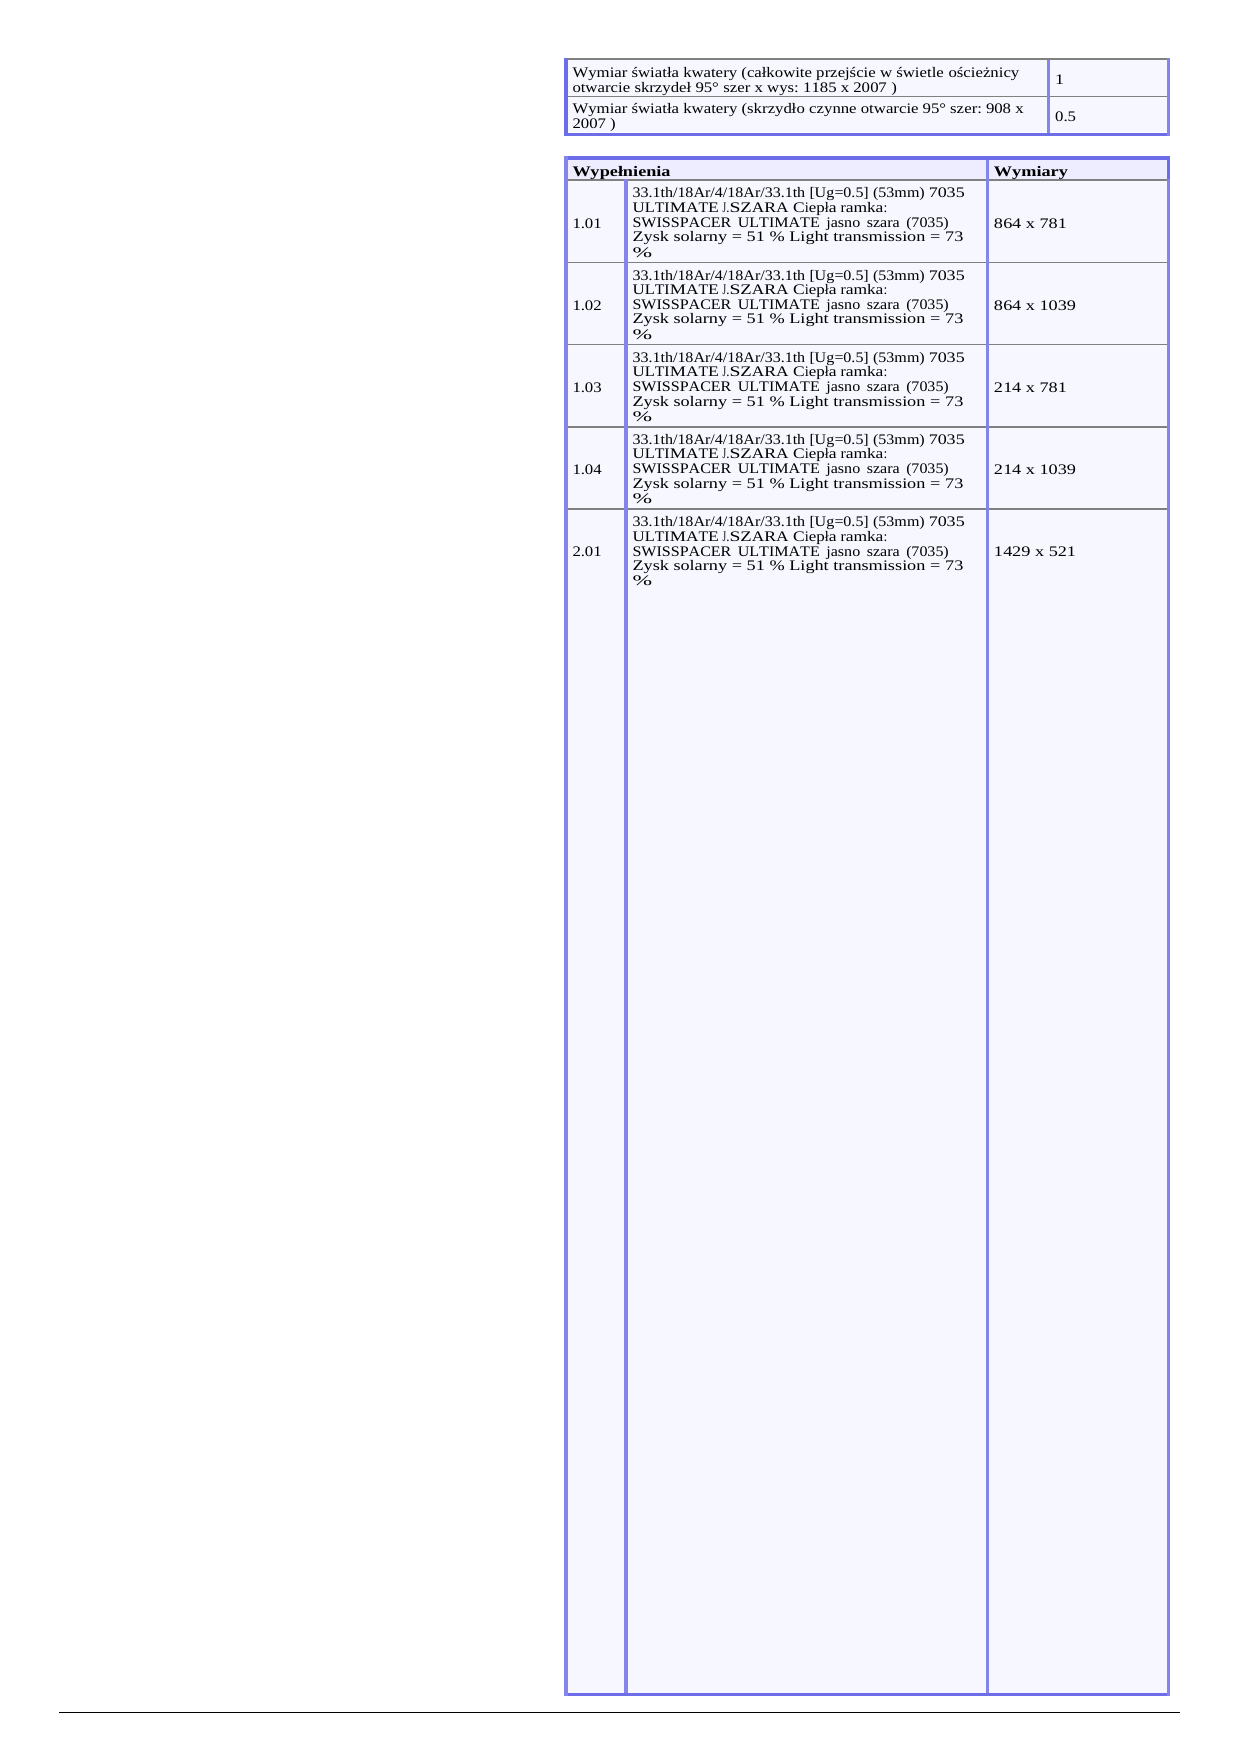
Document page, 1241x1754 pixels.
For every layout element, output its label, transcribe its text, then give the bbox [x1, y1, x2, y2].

table_cell 33.1th/18Ar/4/18Ar/33.1th [Ug=0.5] (53mm) 7035 ULTIMATE J.SZARA Ciepła ramka: SWISSPACER ULTIMATE jasno szara (7035) Zysk solarny = 51 % Light transmission = 73 % [628, 345, 986, 426]
table_cell 1.02 [568, 263, 624, 344]
table_header 1 [1050, 60, 1167, 96]
table_cell 33.1th/18Ar/4/18Ar/33.1th [Ug=0.5] (53mm) 7035 ULTIMATE J.SZARA Ciepła ramka: SWISSPACER ULTIMATE jasno szara (7035) Zysk solarny = 51 % Light transmission = 73 % [628, 510, 986, 1693]
table_cell 1.01 [568, 181, 624, 262]
table_header Wymiary [989, 160, 1167, 179]
table_cell 1429 x 521 [989, 510, 1167, 1693]
table_header Wypełnienia [568, 160, 986, 179]
table_header Wymiar światła kwatery (całkowite przejście w świetle ościeżnicy otwarcie skrzydeł 95° szer x wys: 1185 x 2007 ) [568, 60, 1047, 96]
table_cell 1.04 [568, 428, 624, 508]
table_cell 33.1th/18Ar/4/18Ar/33.1th [Ug=0.5] (53mm) 7035 ULTIMATE J.SZARA Ciepła ramka: SWISSPACER ULTIMATE jasno szara (7035) Zysk solarny = 51 % Light transmission = 73 % [628, 428, 986, 508]
table_cell 214 x 781 [989, 345, 1167, 426]
table_cell Wymiar światła kwatery (skrzydło czynne otwarcie 95° szer: 908 x 2007 ) [568, 97, 1047, 132]
table_cell 2.01 [568, 510, 624, 1693]
table_cell 33.1th/18Ar/4/18Ar/33.1th [Ug=0.5] (53mm) 7035 ULTIMATE J.SZARA Ciepła ramka: SWISSPACER ULTIMATE jasno szara (7035) Zysk solarny = 51 % Light transmission = 73 % [628, 263, 986, 344]
table_cell 214 x 1039 [989, 428, 1167, 508]
table_cell 0.5 [1050, 97, 1167, 132]
table_cell 864 x 781 [989, 181, 1167, 262]
table_cell 1.03 [568, 345, 624, 426]
table_cell 33.1th/18Ar/4/18Ar/33.1th [Ug=0.5] (53mm) 7035 ULTIMATE J.SZARA Ciepła ramka: SWISSPACER ULTIMATE jasno szara (7035) Zysk solarny = 51 % Light transmission = 73 % [628, 181, 986, 262]
table_cell 864 x 1039 [989, 263, 1167, 344]
